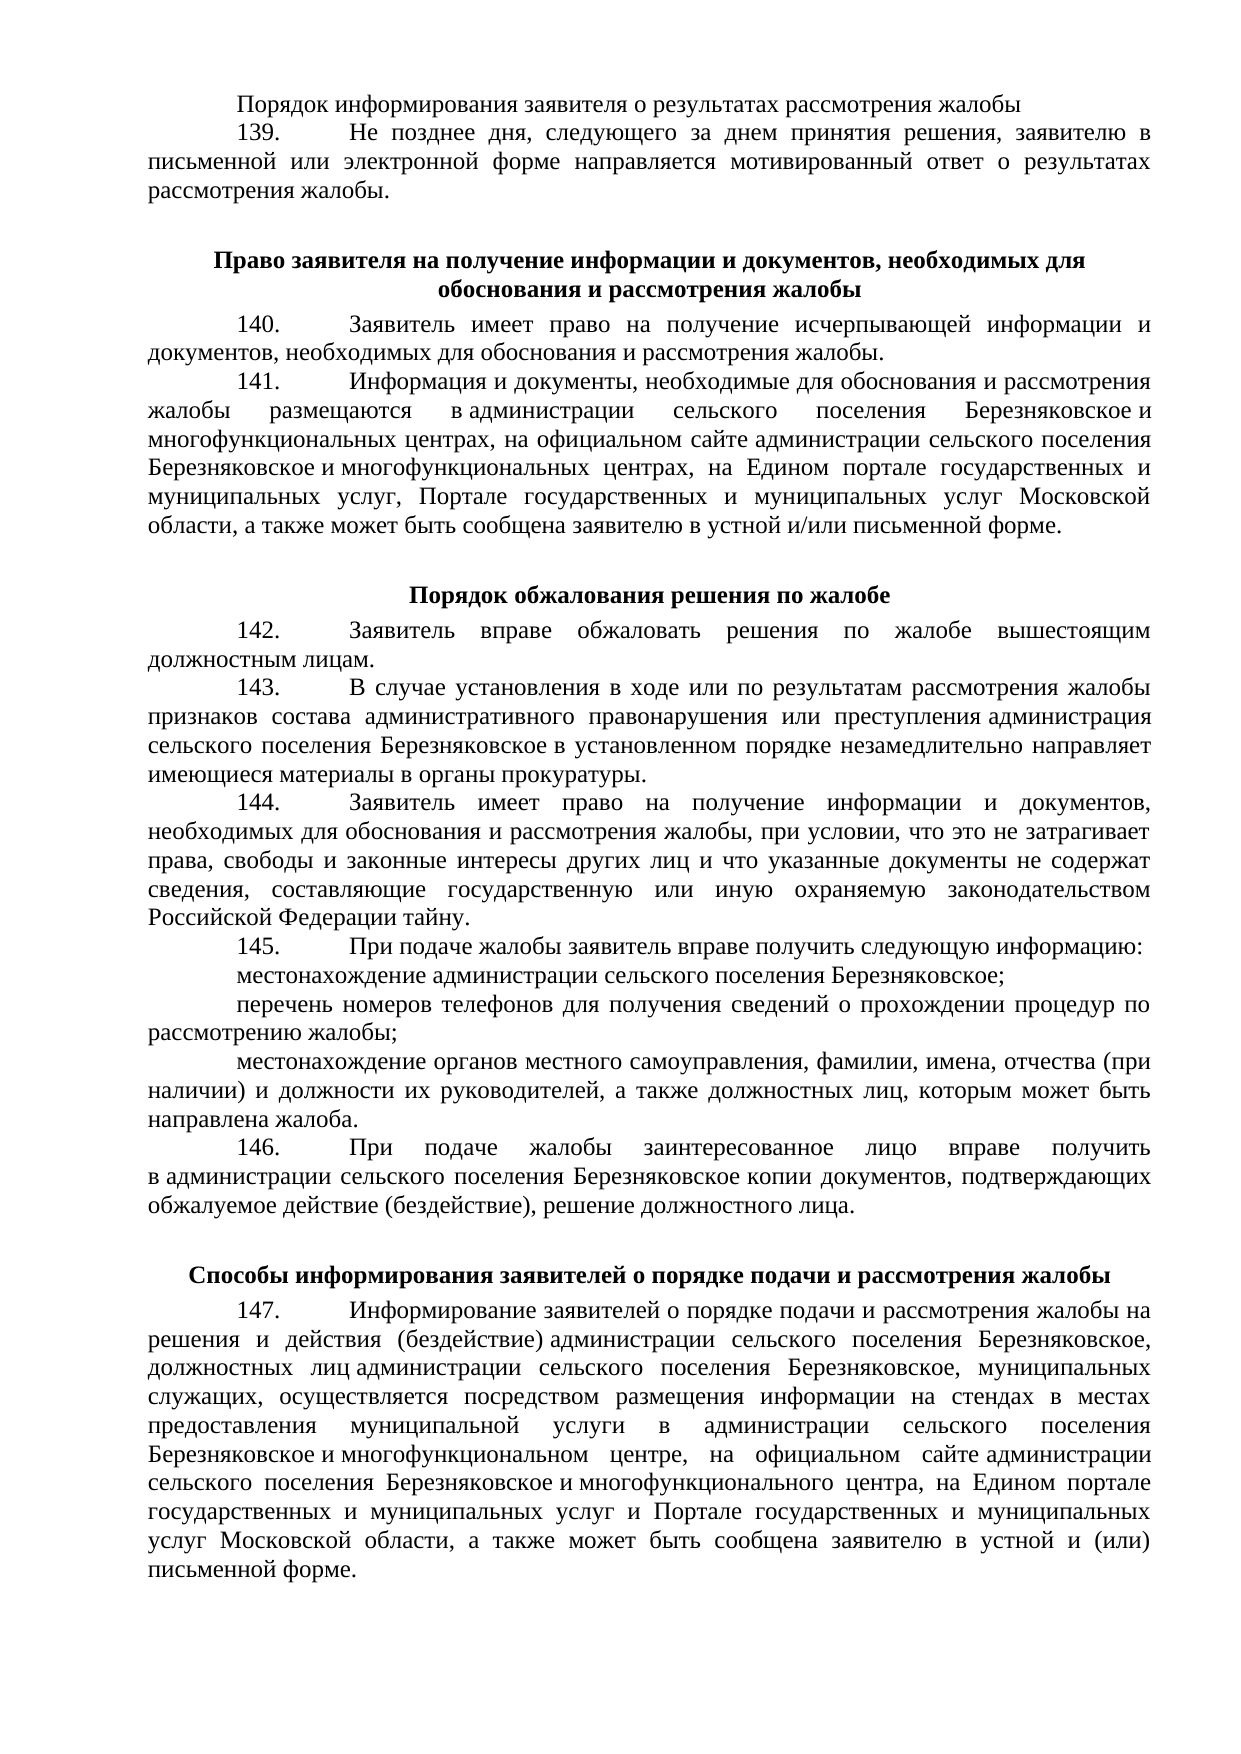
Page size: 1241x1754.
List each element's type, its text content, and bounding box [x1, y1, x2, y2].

text 140. Заявитель имеет право на получение исчерпывающей информации и документов, необходимых для обоснования и рассмотрения жалобы. [148, 309, 1152, 366]
text 145. При подаче жалобы заявитель вправе получить следующую информацию: [148, 931, 1152, 960]
text перечень номеров телефонов для получения сведений о прохождении процедур по рассмотрению жалобы; [148, 989, 1152, 1046]
text 142. Заявитель вправе обжаловать решения по жалобе вышестоящим должностным лицам. [148, 615, 1152, 672]
text Право заявителя на получение информации и документов, необходимых для обоснования и рассмотрения жалобы [148, 245, 1152, 302]
text Порядок информирования заявителя о результатах рассмотрения жалобы [148, 89, 1152, 117]
text 139. Не позднее дня, следующего за днем принятия решения, заявителю в письменной или электронной форме направляется мотивированный ответ о результатах рассмотрения жалобы. [148, 117, 1152, 204]
text 147. Информирование заявителей о порядке подачи и рассмотрения жалобы на решения и действия (бездействие) администрации сельского поселения Березняковское, должностных лиц администрации сельского поселения Березняковское, муниципальных служащих, осуществляется посредством размещения информации на стендах в местах предоставления муниципальной услуги в администрации сельского поселения Березняковское и многофункциональном центре, на официальном сайте администрации сельского поселения Березняковское и многофункционального центра, на Едином портале государственных и муниципальных услуг и Портале государственных и муниципальных услуг Московской области, а также может быть сообщена заявителю в устной и (или) письменной форме. [148, 1295, 1152, 1582]
text Порядок обжалования решения по жалобе [148, 580, 1152, 609]
text 141. Информация и документы, необходимые для обоснования и рассмотрения жалобы размещаются в администрации сельского поселения Березняковское и многофункциональных центрах, на официальном сайте администрации сельского поселения Березняковское и многофункциональных центрах, на Едином портале государственных и муниципальных услуг, Портале государственных и муниципальных услуг Московской области, а также может быть сообщена заявителю в устной и/или письменной форме. [148, 366, 1152, 539]
text 143. В случае установления в ходе или по результатам рассмотрения жалобы признаков состава административного правонарушения или преступления администрация сельского поселения Березняковское в установленном порядке незамедлительно направляет имеющиеся материалы в органы прокуратуры. [148, 672, 1152, 787]
text местонахождение органов местного самоуправления, фамилии, имена, отчества (при наличии) и должности их руководителей, а также должностных лиц, которым может быть направлена жалоба. [148, 1046, 1152, 1132]
text Способы информирования заявителей о порядке подачи и рассмотрения жалобы [148, 1260, 1152, 1289]
text 146. При подаче жалобы заинтересованное лицо вправе получить в администрации сельского поселения Березняковское копии документов, подтверждающих обжалуемое действие (бездействие), решение должностного лица. [148, 1132, 1152, 1219]
text местонахождение администрации сельского поселения Березняковское; [148, 960, 1152, 989]
text 144. Заявитель имеет право на получение информации и документов, необходимых для обоснования и рассмотрения жалобы, при условии, что это не затрагивает права, свободы и законные интересы других лиц и что указанные документы не содержат сведения, составляющие государственную или иную охраняемую законодательством Российской Федерации тайну. [148, 787, 1152, 931]
